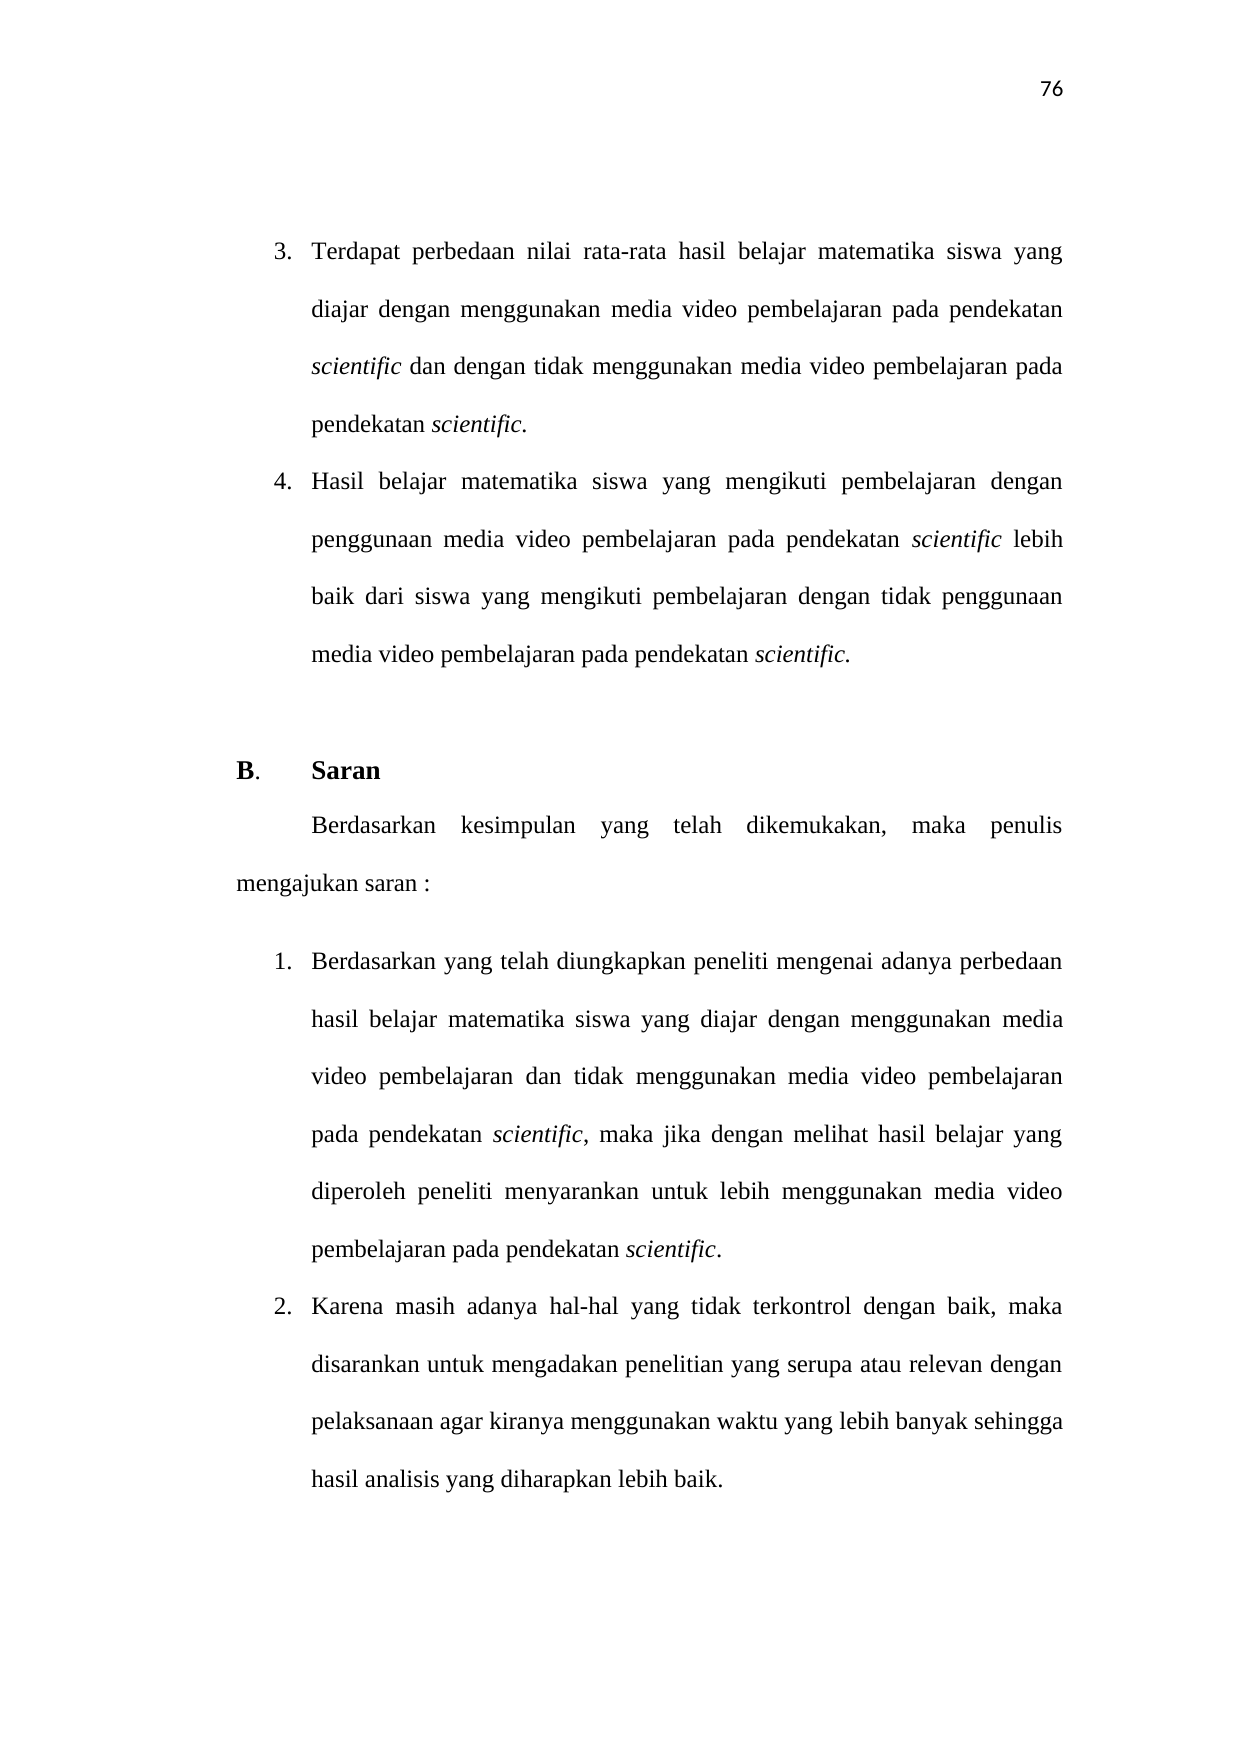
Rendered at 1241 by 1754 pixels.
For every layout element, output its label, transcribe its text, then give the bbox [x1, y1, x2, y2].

list Berdasarkan yang telah diungkapkan peneliti mengenai adanya perbedaan hasil belajar matematika siswa yang diajar dengan menggunakan media video pembelajaran dan tidak menggunakan media video pembelajaran pada pendekatan scientific, maka jika dengan melihat hasil belajar yang diperoleh peneliti menyarankan untuk lebih menggunakan media video pembelajaran pada pendekatan scientific. [274, 946, 1063, 1262]
text Berdasarkan kesimpulan yang telah dikemukakan, maka penulis mengajukan saran : [236, 810, 1063, 897]
list Terdapat perbedaan nilai rata-rata hasil belajar matematika siswa yang diajar dengan menggunakan media video pembelajaran pada pendekatan scientific dan dengan tidak menggunakan media video pembelajaran pada pendekatan scientific. [274, 236, 1063, 437]
list Karena masih adanya hal-hal yang tidak terkontrol dengan baik, maka disarankan untuk mengadakan penelitian yang serupa atau relevan dengan pelaksanaan agar kiranya menggunakan waktu yang lebih banyak sehingga hasil analisis yang diharapkan lebih baik. [274, 1291, 1063, 1492]
list Hasil belajar matematika siswa yang mengikuti pembelajaran dengan penggunaan media video pembelajaran pada pendekatan scientific lebih baik dari siswa yang mengikuti pembelajaran dengan tidak penggunaan media video pembelajaran pada pendekatan scientific. [274, 466, 1063, 667]
text B. Saran [236, 754, 1063, 785]
